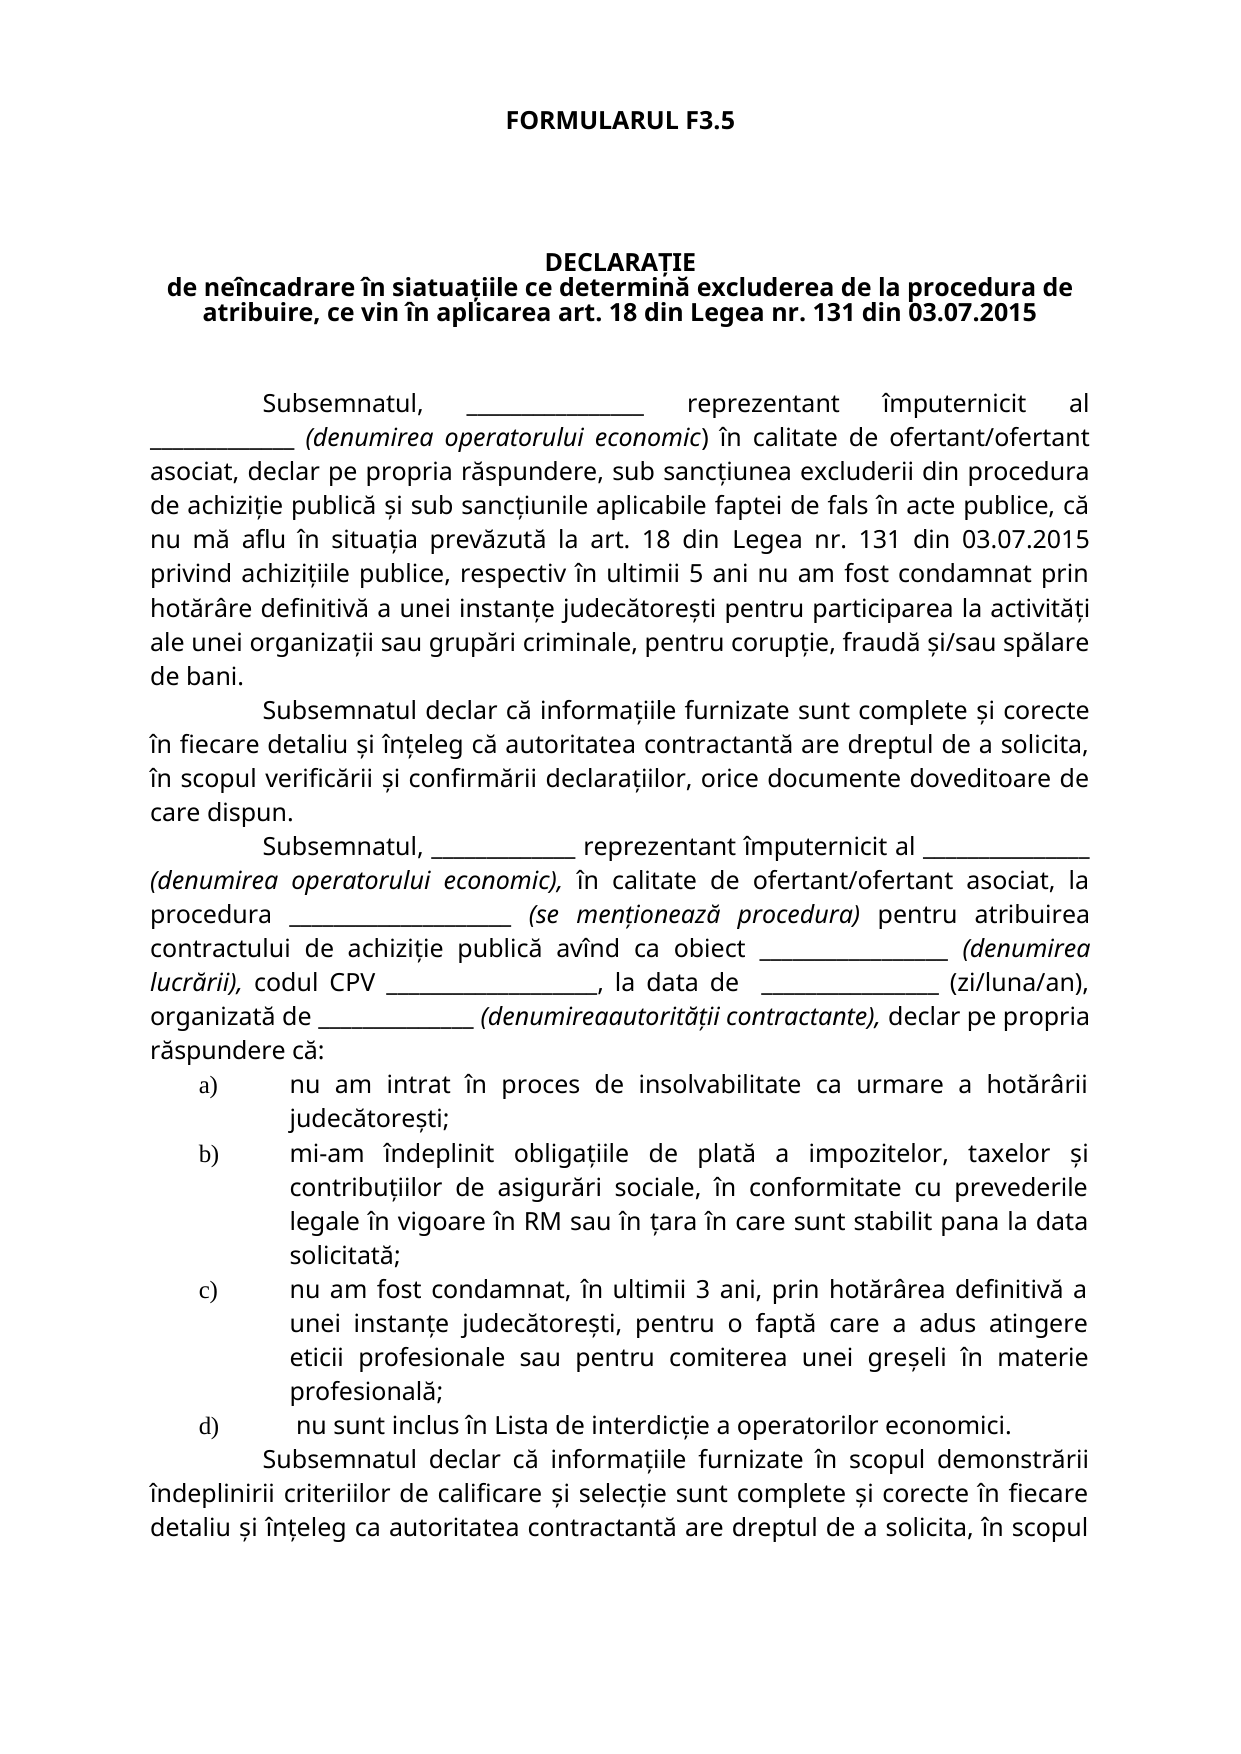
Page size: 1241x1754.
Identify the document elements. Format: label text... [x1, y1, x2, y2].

text de neîncadrare în siatuațiile ce determină excluderea de la procedura de atribuire, ce vin în aplicarea art. 18 din Legea nr. 131 din 03.07.2015 [150, 277, 1090, 327]
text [150, 1442, 1089, 1544]
text Subsemnatul, ________________ reprezentant împuternicit al _____________ (denumirea operatorului economic) în calitate de ofertant/ofertant asociat, declar pe propria răspundere, sub sancţiunea excluderii din procedura de achiziţie publică şi sub sancţiunile aplicabile faptei de fals în acte publice, că nu mă aflu în situaţia prevăzută la art. 18 din Legea nr. 131 din 03.07.2015 privind achizițiile publice, respectiv în ultimii 5 ani nu am fost condamnat prin hotărâre definitivă a unei instanţe judecătoreşti pentru participarea la activităţi ale unei organizaţii sau grupări criminale, pentru corupţie, fraudă şi/sau spălare de bani. [150, 386, 1090, 692]
text Subsemnatul, _____________ reprezentant împuternicit al _______________ (denumirea operatorului economic), în calitate de ofertant/ofertant asociat, la procedura ____________________ (se menţionează procedura) pentru atribuirea contractului de achiziţie publică avînd ca obiect _________________ (denumirea lucrării), codul CPV ___________________, la data de ________________ (zi/luna/an), organizată de ______________ (denumireaautorităţii contractante), declar pe propria răspundere că: [150, 829, 1090, 1067]
list mi-am îndeplinit obligaţiile de plată a impozitelor, taxelor şi contribuţiilor de asigurări sociale, în conformitate cu prevederile legale în vigoare în RM sau în ţara în care sunt stabilit pana la data solicitată; [199, 1135, 1089, 1271]
text Subsemnatul declar că informaţiile furnizate sunt complete şi corecte în fiecare detaliu şi înţeleg că autoritatea contractantă are dreptul de a solicita, în scopul verificării şi confirmării declaraţiilor, orice documente doveditoare de care dispun. [150, 692, 1090, 829]
list nu am fost condamnat, în ultimii 3 ani, prin hotărârea definitivă a unei instanţe judecătoreşti, pentru o faptă care a adus atingere eticii profesionale sau pentru comiterea unei greşeli în materie profesională; [199, 1271, 1089, 1408]
list nu sunt inclus în Lista de interdicție a operatorilor economici. [199, 1408, 1089, 1442]
list nu am intrat în proces de insolvabilitate ca urmare a hotărârii judecătorești; [199, 1067, 1089, 1135]
text FORMULARUL F3.5 [150, 103, 1090, 137]
text DECLARAŢIE [150, 252, 1090, 277]
